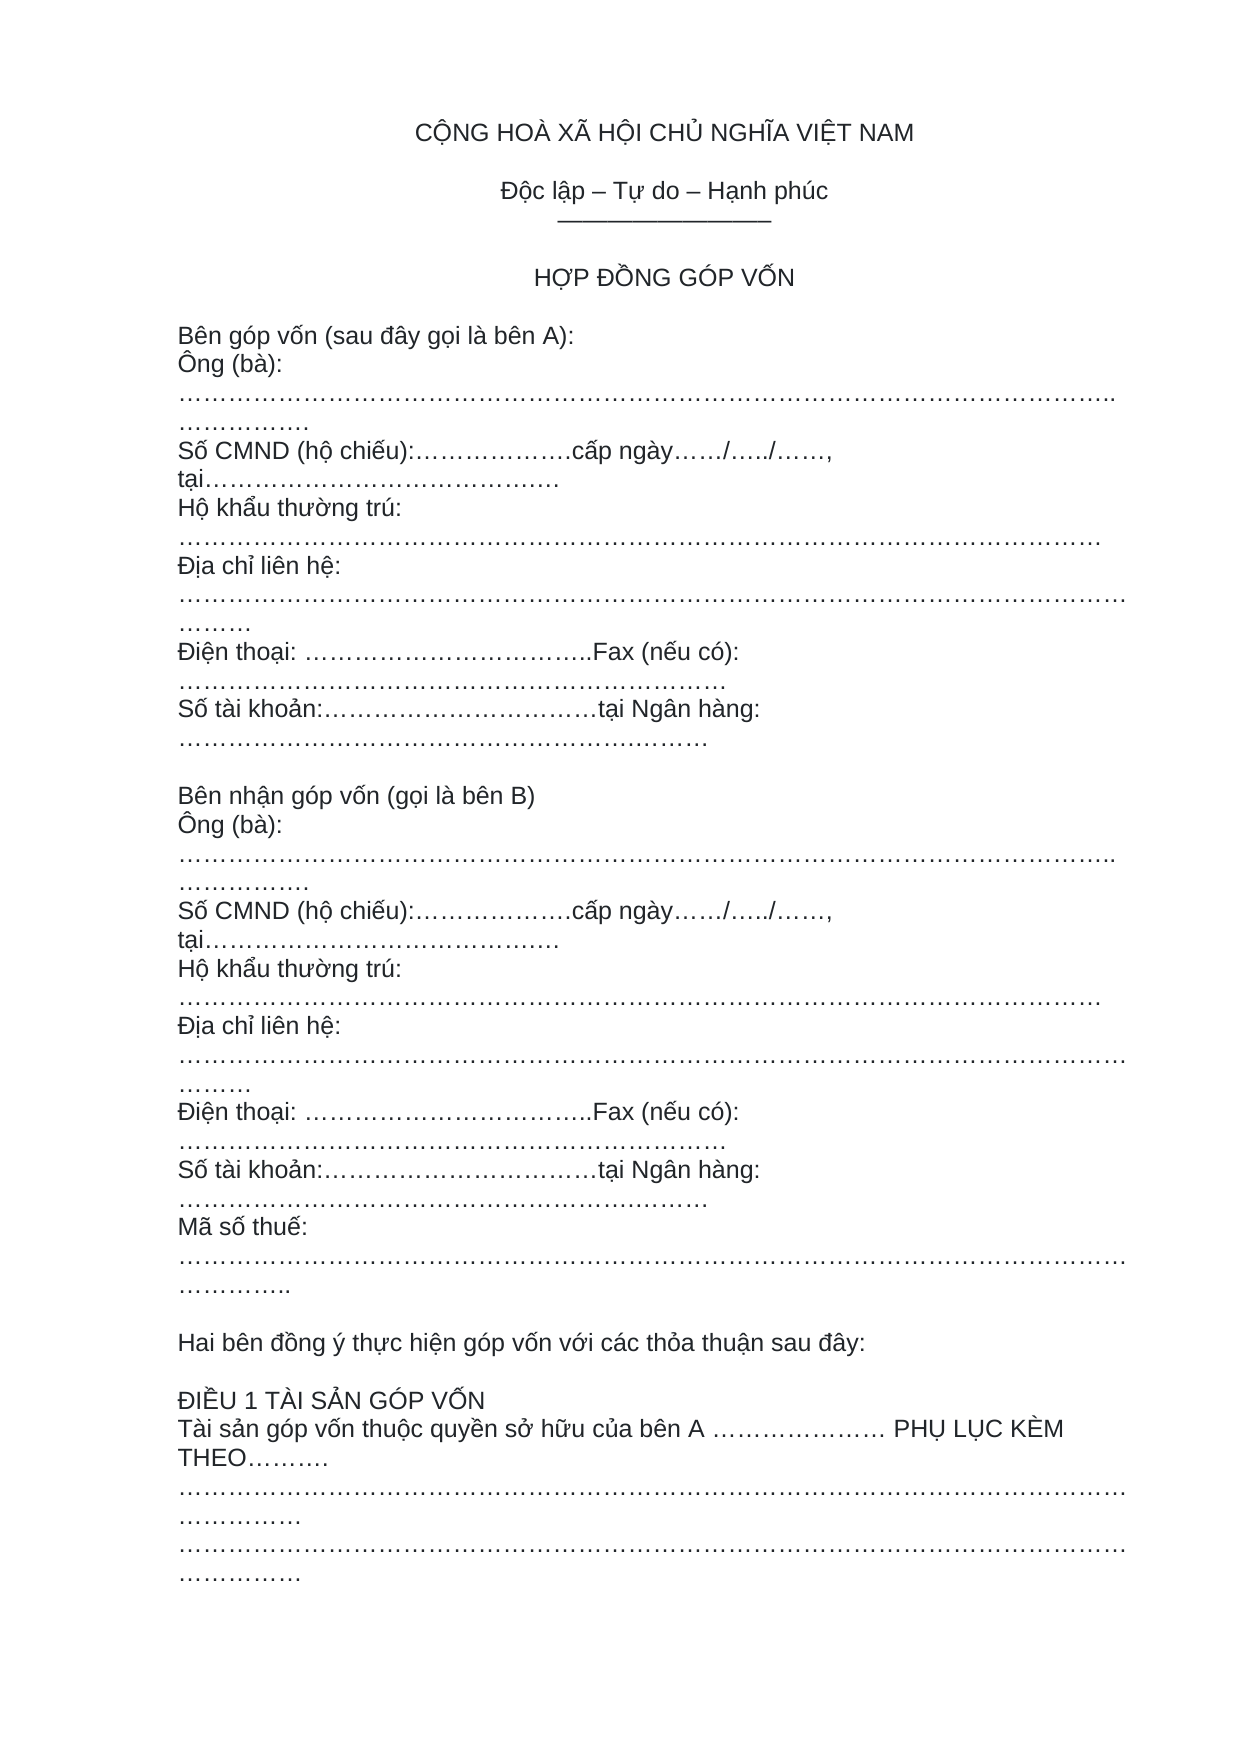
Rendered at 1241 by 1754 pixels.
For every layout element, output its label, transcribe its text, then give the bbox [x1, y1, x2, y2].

text Bên góp vốn (sau đây gọi là bên A): Ông (bà):…………………………………………………………………………………………………..……………. Số CMND (hộ chiếu):……………….cấp ngày……/…../……, tại………………………………….… Hộ khẩu thường trú:………………………………………………………………………………………………… Địa chỉ liên hệ:…………………………………………………………………………………………………………… Điện thoại: ……………………………..Fax (nếu có):………………………………………………………… Số tài khoản:……………………………tại Ngân hàng:……………………………………………….……… [177, 321, 1152, 752]
text Độc lập – Tự do – Hạnh phúc ————————– [177, 176, 1152, 233]
text HỢP ĐỒNG GÓP VỐN [177, 263, 1152, 291]
text CỘNG HOÀ XÃ HỘI CHỦ NGHĨA VIỆT NAM [177, 118, 1152, 147]
text Hai bên đồng ý thực hiện góp vốn với các thỏa thuận sau đây: [177, 1328, 1152, 1356]
text Bên nhận góp vốn (gọi là bên B) Ông (bà):…………………………………………………………………………………………………..……………. Số CMND (hộ chiếu):……………….cấp ngày……/…../……, tại………………………………….… Hộ khẩu thường trú:………………………………………………………………………………………………… Địa chỉ liên hệ:…………………………………………………………………………………………………………… Điện thoại: ……………………………..Fax (nếu có):………………………………………………………… Số tài khoản:……………………………tại Ngân hàng:……………………………………………….……… Mã số thuế:……………………………………………………………………………………………………………….. [177, 781, 1152, 1298]
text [177, 1386, 1152, 1587]
